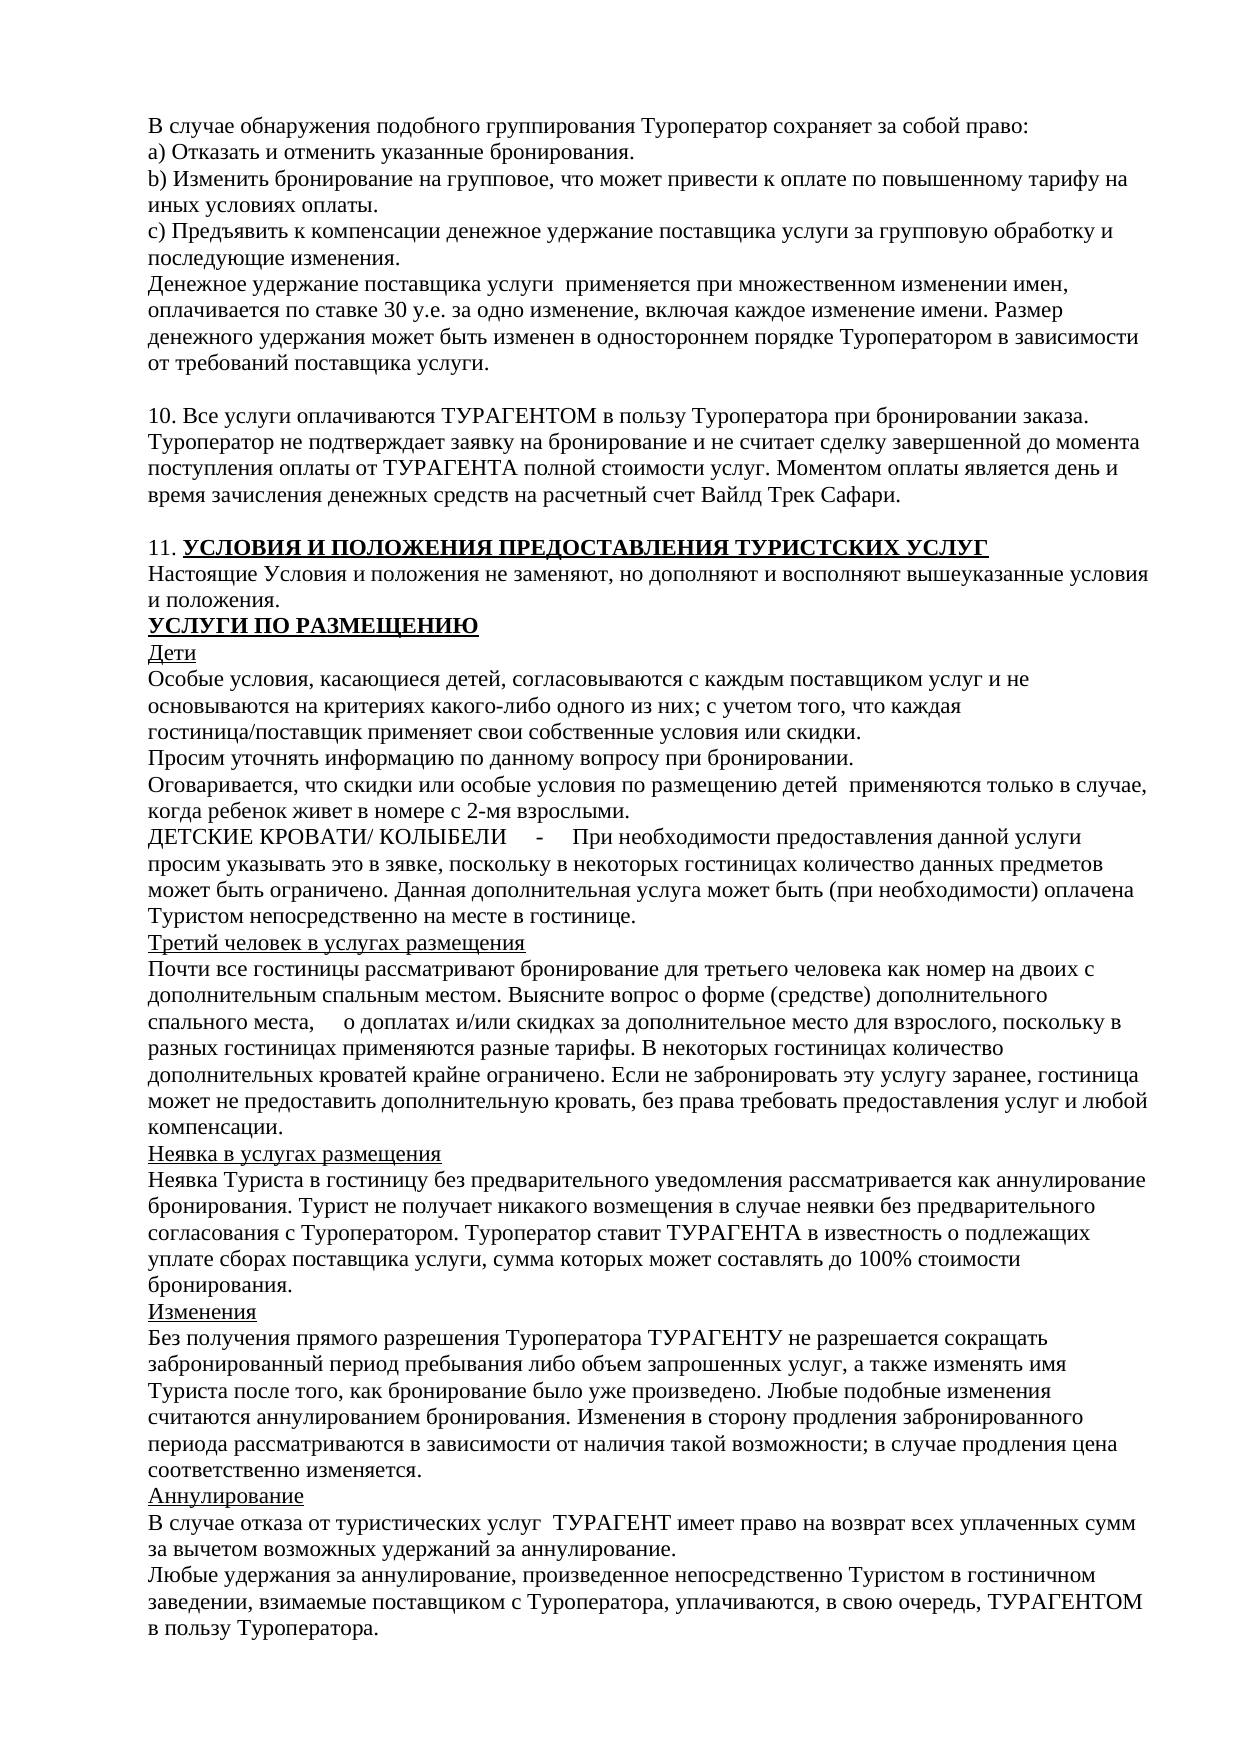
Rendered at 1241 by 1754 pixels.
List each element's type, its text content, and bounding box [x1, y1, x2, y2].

text Настоящие Условия и положения не заменяют, но дополняют и восполняют вышеуказанные условия и положения. [148, 560, 1154, 613]
text Денежное удержание поставщика услуги применяется при множественном изменении имен, оплачивается по ставке 30 у.е. за одно изменение, включая каждое изменение имени. Размер денежного удержания может быть изменен в одностороннем порядке Туроператором в зависимости от требований поставщика услуги. [148, 270, 1154, 375]
text Особые условия, касающиеся детей, согласовываются с каждым поставщиком услуг и не основываются на критериях какого-либо одного из них; с учетом того, что каждая гостиница/поставщик применяет свои собственные условия или скидки. [148, 665, 1154, 744]
text Без получения прямого разрешения Туроператора ТУРАГЕНТУ не разрешается сокращать забронированный период пребывания либо объем запрошенных услуг, а также изменять имя Туриста после того, как бронирование было уже произведено. Любые подобные изменения считаются аннулированием бронирования. Изменения в сторону продления забронированного периода рассматриваются в зависимости от наличия такой возможности; в случае продления цена соответственно изменяется. [148, 1324, 1154, 1482]
text c) Предъявить к компенсации денежное удержание поставщика услуги за групповую обработку и последующие изменения. [148, 217, 1154, 270]
text В случае обнаружения подобного группирования Туроператор сохраняет за собой право: [148, 112, 1154, 138]
text Неявка в услугах размещения [148, 1140, 1154, 1166]
text 10. Все услуги оплачиваются ТУРАГЕНТОМ в пользу Туроператора при бронировании заказа. Туроператор не подтверждает заявку на бронирование и не считает сделку завершенной до момента поступления оплаты от ТУРАГЕНТА полной стоимости услуг. Моментом оплаты является день и время зачисления денежных средств на расчетный счет Вайлд Трек Сафари. [148, 402, 1154, 507]
text ДЕТСКИЕ КРОВАТИ/ КОЛЫБЕЛИ - При необходимости предоставления данной услуги просим указывать это в зявке, поскольку в некоторых гостиницах количество данных предметов может быть ограничено. Данная дополнительная услуга может быть (при необходимости) оплачена Туристом непосредственно на месте в гостинице. [148, 823, 1154, 929]
text УСЛУГИ ПО РАЗМЕЩЕНИЮ [148, 613, 1154, 639]
text Аннулирование [148, 1482, 1154, 1509]
text a) Отказать и отменить указанные бронирования. [148, 138, 1154, 164]
text Почти все гостиницы рассматривают бронирование для третьего человека как номер на двоих с дополнительным спальным местом. Выясните вопрос о форме (средстве) дополнительного спального места, о доплатах и/или скидках за дополнительное место для взрослого, поскольку в разных гостиницах применяются разные тарифы. В некоторых гостиницах количество дополнительных кроватей крайне ограничено. Если не забронировать эту услугу заранее, гостиница может не предоставить дополнительную кровать, без права требовать предоставления услуг и любой компенсации. [148, 955, 1154, 1140]
text Дети [148, 639, 1154, 665]
text 11. УСЛОВИЯ И ПОЛОЖЕНИЯ ПРЕДОСТАВЛЕНИЯ ТУРИСТСКИХ УСЛУГ [148, 533, 1154, 560]
text Оговаривается, что скидки или особые условия по размещению детей применяются только в случае, когда ребенок живет в номере с 2-мя взрослыми. [148, 771, 1154, 823]
text В случае отказа от туристических услуг ТУРАГЕНТ имеет право на возврат всех уплаченных сумм за вычетом возможных удержаний за аннулирование. [148, 1509, 1154, 1561]
text Любые удержания за аннулирование, произведенное непосредственно Туристом в гостиничном заведении, взимаемые поставщиком с Туроператора, уплачиваются, в свою очередь, ТУРАГЕНТОМ в пользу Туроператора. [148, 1561, 1154, 1640]
text Неявка Туриста в гостиницу без предварительного уведомления рассматривается как аннулирование бронирования. Турист не получает никакого возмещения в случае неявки без предварительного согласования с Туроператором. Туроператор ставит ТУРАГЕНТА в известность о подлежащих уплате сборах поставщика услуги, сумма которых может составлять до 100% стоимости бронирования. [148, 1166, 1154, 1298]
text Третий человек в услугах размещения [148, 929, 1154, 955]
text Просим уточнять информацию по данному вопросу при бронировании. [148, 744, 1154, 771]
text Изменения [148, 1298, 1154, 1324]
text b) Изменить бронирование на групповое, что может привести к оплате по повышенному тарифу на иных условиях оплаты. [148, 164, 1154, 217]
